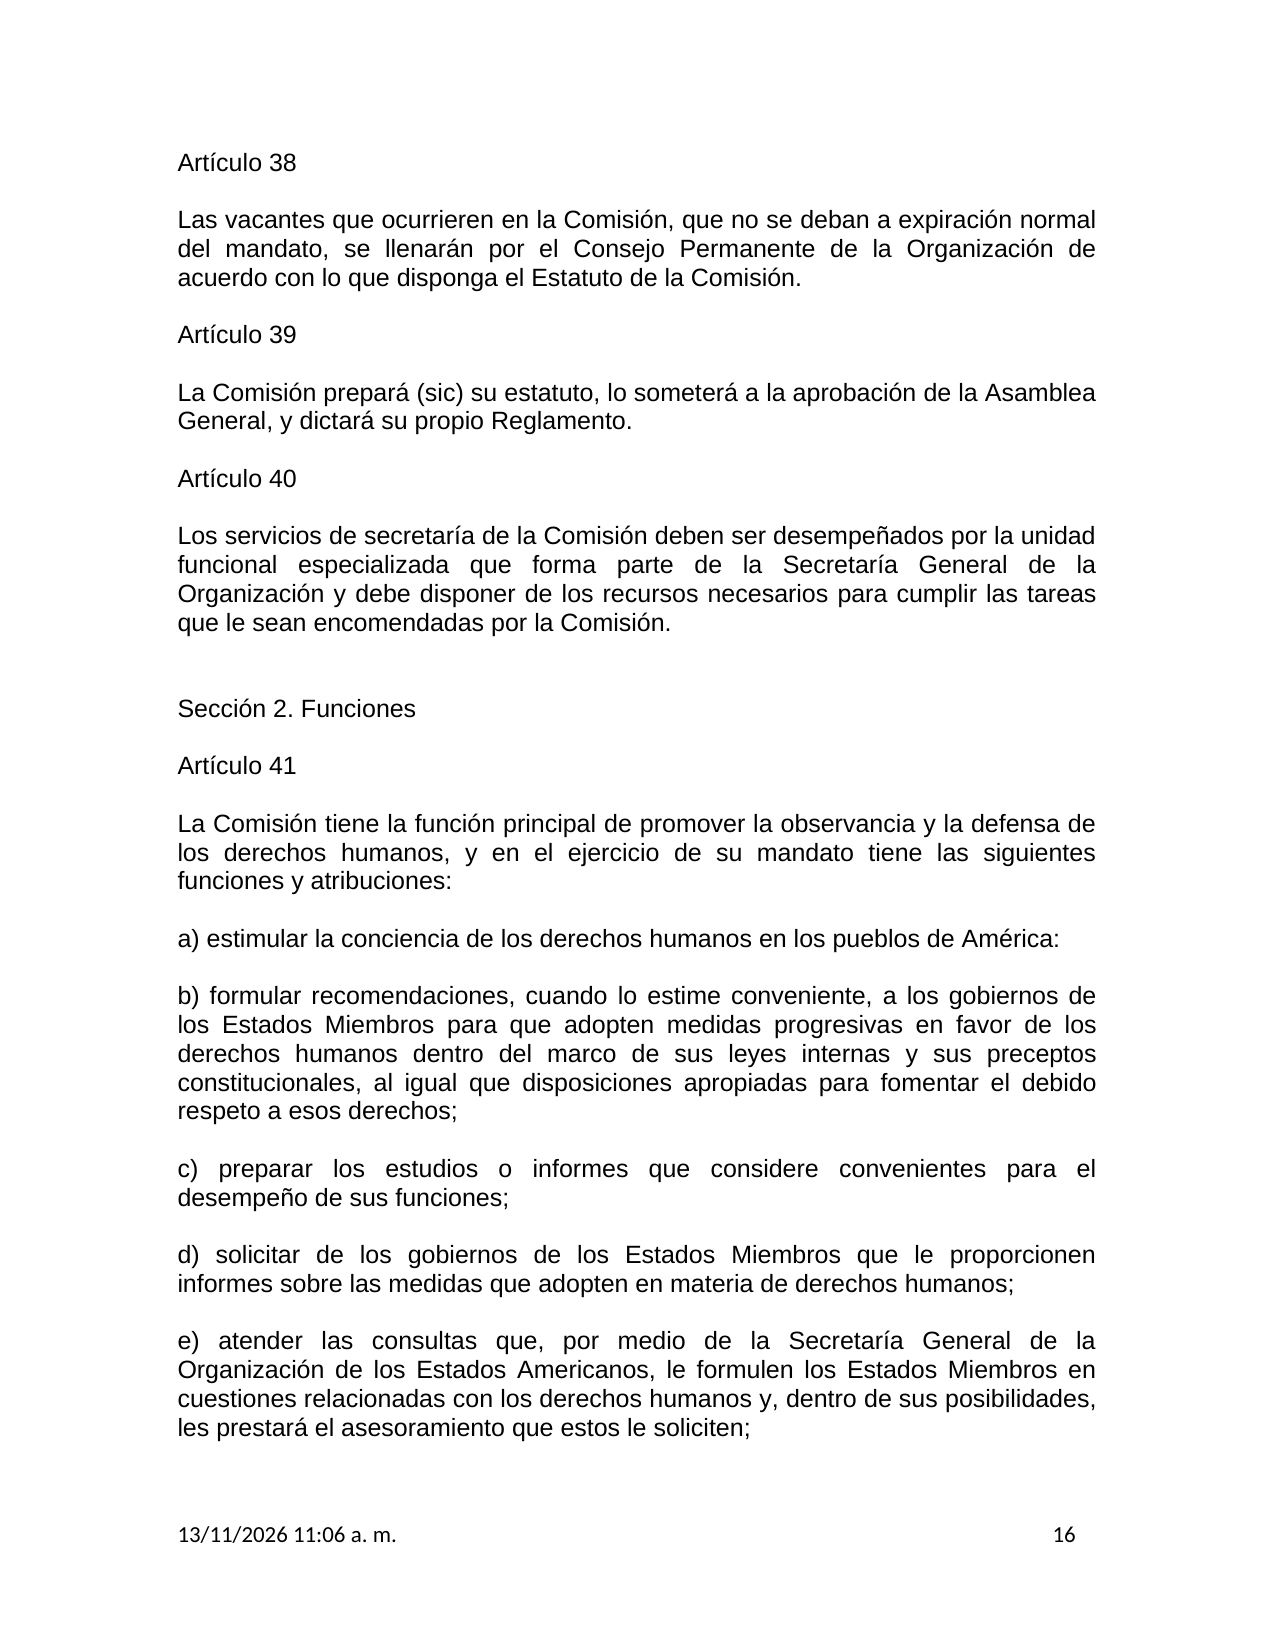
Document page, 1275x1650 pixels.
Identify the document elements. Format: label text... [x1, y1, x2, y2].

text La Comisión tiene la función principal de promover la observancia y la defensa de los derechos humanos, y en el ejercicio de su mandato tiene las siguientes funciones y atribuciones: [177, 809, 1098, 895]
text Artículo 39 [177, 320, 1098, 349]
text La Comisión prepará (sic) su estatuto, lo someterá a la aprobación de la Asamblea General, y dictará su propio Reglamento. [177, 378, 1098, 435]
text Sección 2. Funciones [177, 694, 1098, 723]
text Las vacantes que ocurrieren en la Comisión, que no se deban a expiración normal del mandato, se llenarán por el Consejo Permanente de la Organización de acuerdo con lo que disponga el Estatuto de la Comisión. [177, 205, 1098, 291]
text b) formular recomendaciones, cuando lo estime conveniente, a los gobiernos de los Estados Miembros para que adopten medidas progresivas en favor de los derechos humanos dentro del marco de sus leyes internas y sus preceptos constitucionales, al igual que disposiciones apropiadas para fomentar el debido respeto a esos derechos; [177, 981, 1098, 1125]
text d) solicitar de los gobiernos de los Estados Miembros que le proporcionen informes sobre las medidas que adopten en materia de derechos humanos; [177, 1240, 1098, 1298]
text Artículo 38 [177, 148, 1098, 176]
text Los servicios de secretaría de la Comisión deben ser desempeñados por la unidad funcional especializada que forma parte de la Secretaría General de la Organización y debe disponer de los recursos necesarios para cumplir las tareas que le sean encomendadas por la Comisión. [177, 521, 1098, 636]
text a) estimular la conciencia de los derechos humanos en los pueblos de América: [177, 924, 1098, 953]
text e) atender las consultas que, por medio de la Secretaría General de la Organización de los Estados Americanos, le formulen los Estados Miembros en cuestiones relacionadas con los derechos humanos y, dentro de sus posibilidades, les prestará el asesoramiento que estos le soliciten; [177, 1326, 1098, 1441]
text Artículo 40 [177, 464, 1098, 493]
text Artículo 41 [177, 751, 1098, 780]
text c) preparar los estudios o informes que considere convenientes para el desempeño de sus funciones; [177, 1154, 1098, 1211]
